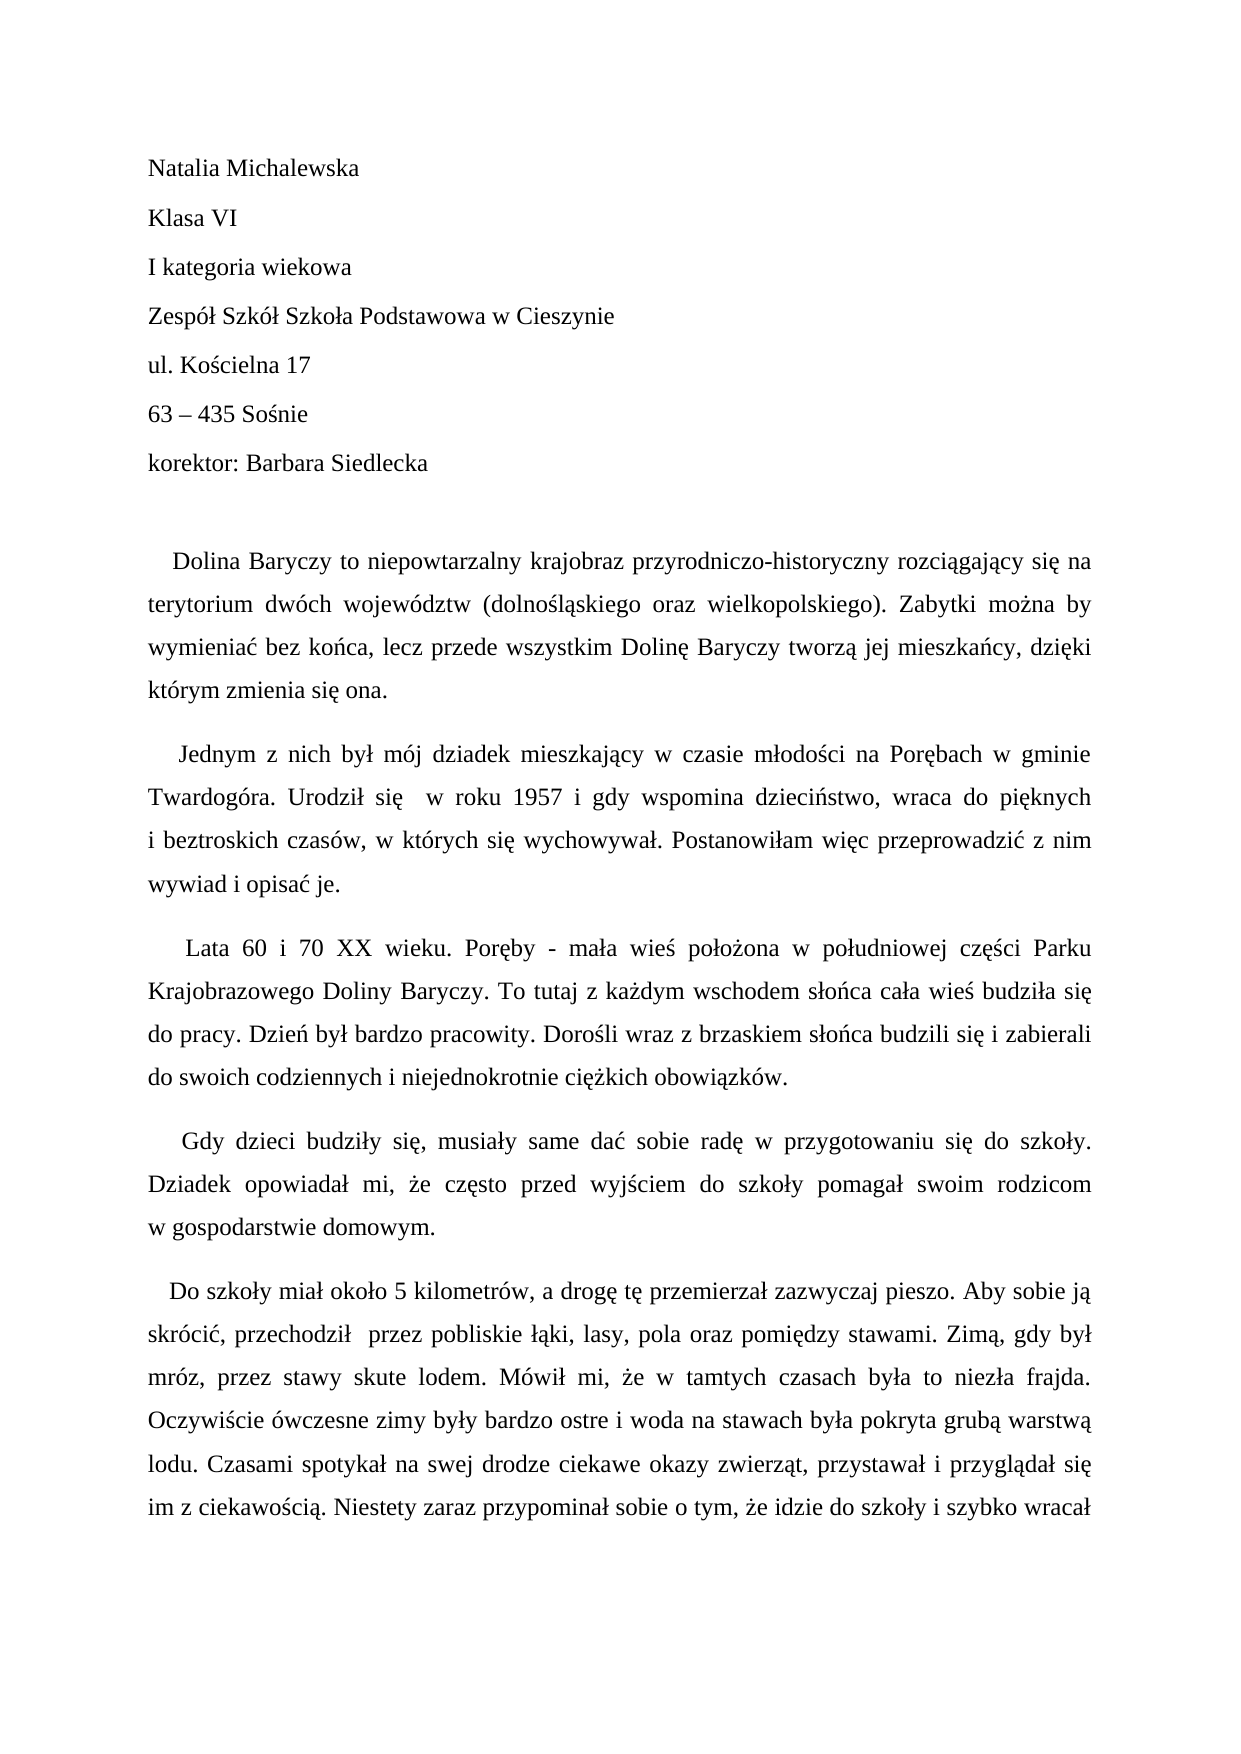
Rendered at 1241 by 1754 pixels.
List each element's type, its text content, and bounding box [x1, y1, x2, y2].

text Lata 60 i 70 XX wieku. Poręby - mała wieś położona w południowej części Parku Krajobrazowego Doliny Baryczy. To tutaj z każdym wschodem słońca cała wieś budziła się do pracy. Dzień był bardzo pracowity. Dorośli wraz z brzaskiem słońca budzili się i zabierali do swoich codziennych i niejednokrotnie ciężkich obowiązków. [148, 933, 1093, 1091]
text I kategoria wiekowa [148, 252, 1093, 280]
text Dolina Baryczy to niepowtarzalny krajobraz przyrodniczo-historyczny rozciągający się na terytorium dwóch województw (dolnośląskiego oraz wielkopolskiego). Zabytki można by wymieniać bez końca, lecz przede wszystkim Dolinę Baryczy tworzą jej mieszkańcy, dzięki którym zmienia się ona. [148, 546, 1093, 704]
text korektor: Barbara Siedlecka [148, 448, 1093, 477]
text Zespół Szkół Szkoła Podstawowa w Cieszynie [148, 301, 1093, 329]
text Jednym z nich był mój dziadek mieszkający w czasie młodości na Porębach w gminie Twardogóra. Urodził się w roku 1957 i gdy wspomina dzieciństwo, wraca do pięknych i beztroskich czasów, w których się wychowywał. Postanowiłam więc przeprowadzić z nim wywiad i opisać je. [148, 739, 1093, 897]
text 63 – 435 Sośnie [148, 399, 1093, 428]
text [148, 1276, 1093, 1521]
text Gdy dzieci budziły się, musiały same dać sobie radę w przygotowaniu się do szkoły. Dziadek opowiadał mi, że często przed wyjściem do szkoły pomagał swoim rodzicom w gospodarstwie domowym. [148, 1126, 1093, 1241]
text ul. Kościelna 17 [148, 350, 1093, 378]
text Natalia Michalewska [148, 153, 1093, 182]
text Klasa VI [148, 203, 1093, 231]
